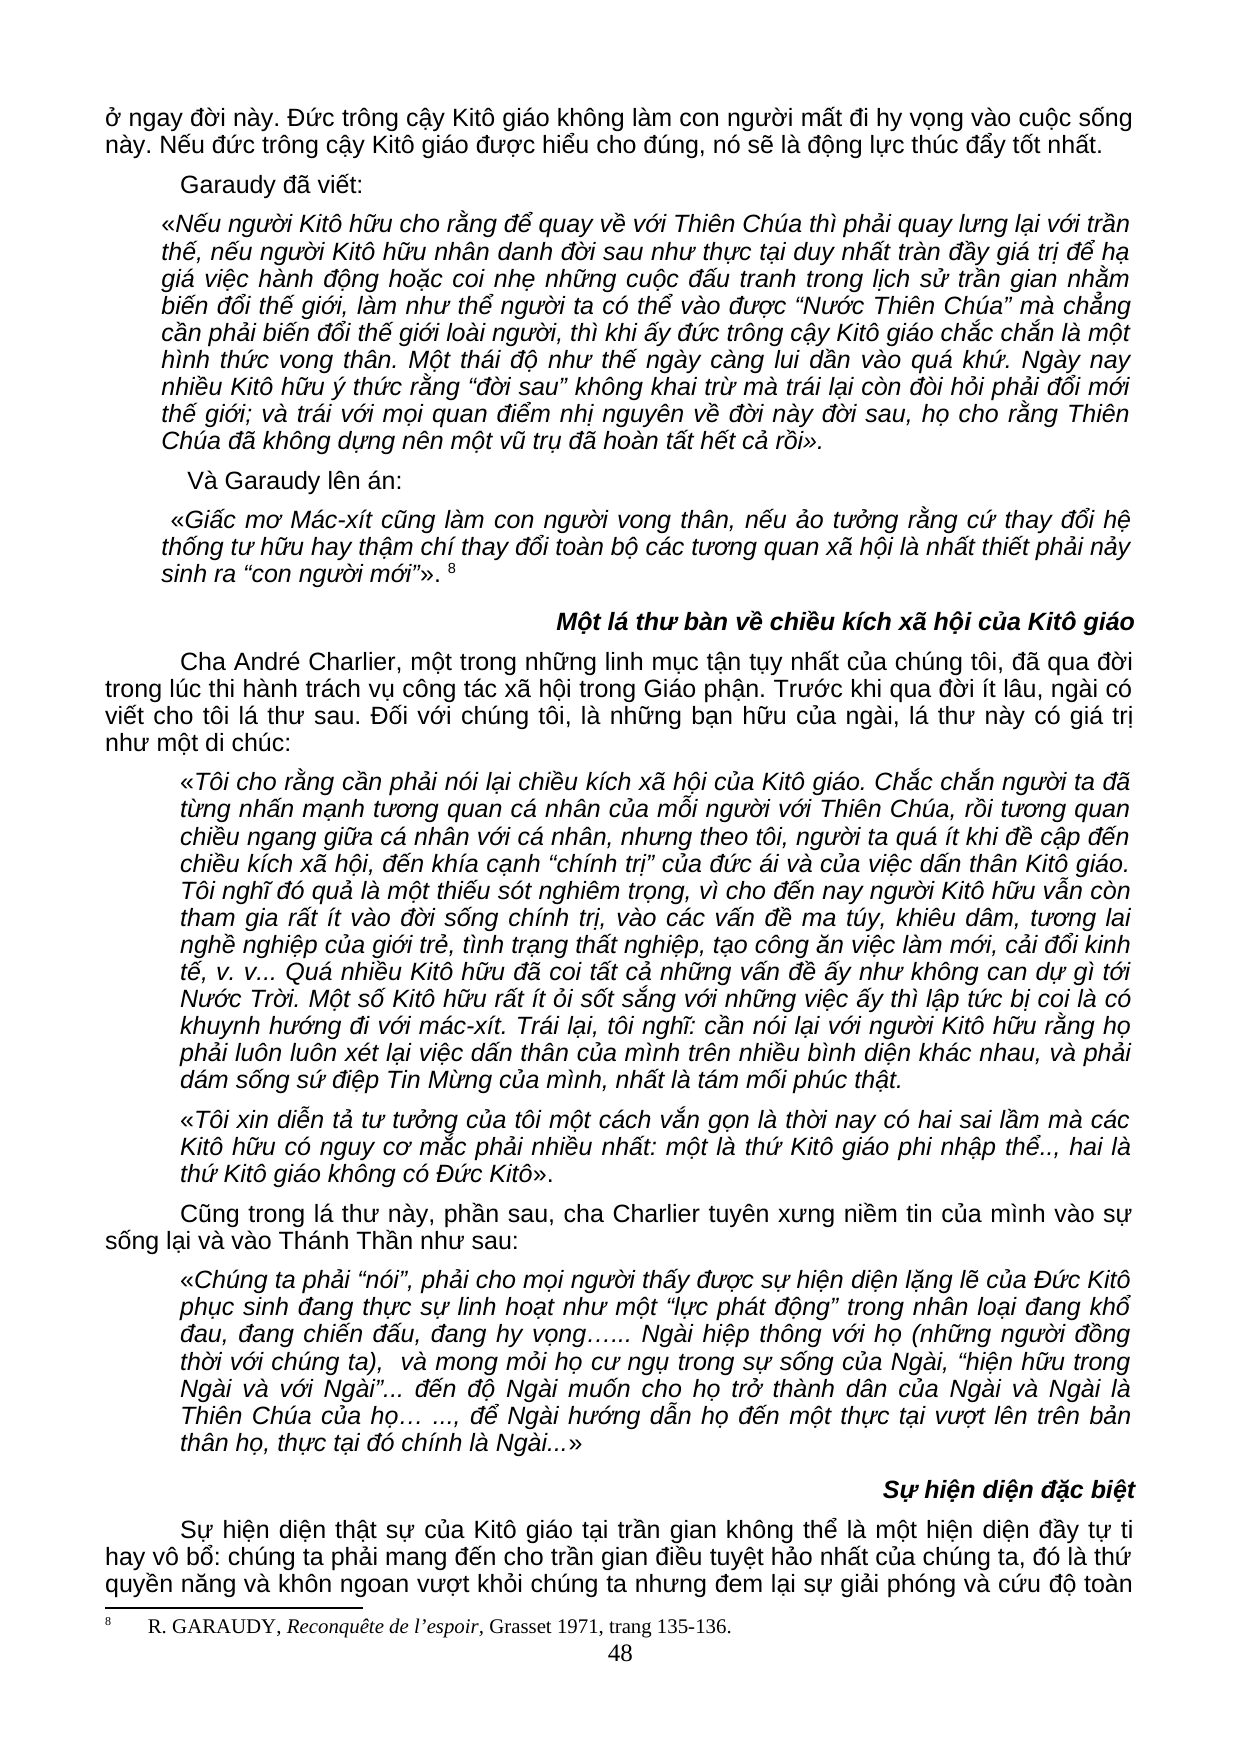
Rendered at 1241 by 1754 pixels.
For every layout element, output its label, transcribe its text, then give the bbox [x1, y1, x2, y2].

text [105, 1517, 1135, 1598]
text «Nếu người Kitô hữu cho rằng để quay về với Thiên Chúa thì phải quay lưng lại với trần thế, nếu người Kitô hữu nhân danh đời sau như thực tại duy nhất tràn đầy giá trị để hạ giá việc hành động hoặc coi nhẹ những cuộc đấu tranh trong lịch sử trần gian nhằm biến đổi thế giới, làm như thể người ta có thể vào được “Nước Thiên Chúa” mà chẳng cần phải biến đổi thế giới loài người, thì khi ấy đức trông cậy Kitô giáo chắc chắn là một hình thức vong thân. Một thái độ như thế ngày càng lui dần vào quá khứ. Ngày nay nhiều Kitô hữu ý thức rằng “đời sau” không khai trừ mà trái lại còn đòi hỏi phải đổi mới thế giới; và trái với mọi quan điểm nhị nguyên về đời này đời sau, họ cho rằng Thiên Chúa đã không dựng nên một vũ trụ đã hoàn tất hết cả rồi». [161, 211, 1135, 455]
text Cũng trong lá thư này, phần sau, cha Charlier tuyên xưng niềm tin của mình vào sự sống lại và vào Thánh Thần như sau: [105, 1200, 1135, 1254]
text Sự hiện diện đặc biệt [105, 1475, 1135, 1504]
text Cha André Charlier, một trong những linh mục tận tụy nhất của chúng tôi, đã qua đời trong lúc thi hành trách vụ công tác xã hội trong Giáo phận. Trước khi qua đời ít lâu, ngài có viết cho tôi lá thư sau. Đối với chúng tôi, là những bạn hữu của ngài, lá thư này có giá trị như một di chúc: [105, 648, 1135, 757]
text «Chúng ta phải “nói”, phải cho mọi người thấy được sự hiện diện lặng lẽ của Đức Kitô phục sinh đang thực sự linh hoạt như một “lực phát động” trong nhân loại đang khổ đau, đang chiến đấu, đang hy vọng…... Ngài hiệp thông với họ (những người đồng thời với chúng ta), và mong mỏi họ cư ngụ trong sự sống của Ngài, “hiện hữu trong Ngài và với Ngài”... đến độ Ngài muốn cho họ trở thành dân của Ngài và Ngài là Thiên Chúa của họ… ..., để Ngài hướng dẫn họ đến một thực tại vượt lên trên bản thân họ, thực tại đó chính là Ngài...» [180, 1267, 1135, 1457]
text «Tôi xin diễn tả tư tưởng của tôi một cách vắn gọn là thời nay có hai sai lầm mà các Kitô hữu có nguy cơ mắc phải nhiều nhất: một là thứ Kitô giáo phi nhập thể.., hai là thứ Kitô giáo không có Đức Kitô». [180, 1107, 1135, 1188]
text «Giấc mơ Mác-xít cũng làm con người vong thân, nếu ảo tưởng rằng cứ thay đổi hệ thống tư hữu hay thậm chí thay đổi toàn bộ các tương quan xã hội là nhất thiết phải nảy sinh ra “con người mới”». [161, 507, 1135, 588]
text Và Garaudy lên án: [164, 467, 1135, 494]
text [105, 105, 1135, 159]
text Một lá thư bàn về chiều kích xã hội của Kitô giáo [105, 607, 1135, 636]
text «Tôi cho rằng cần phải nói lại chiều kích xã hội của Kitô giáo. Chắc chắn người ta đã từng nhấn mạnh tương quan cá nhân của mỗi người với Thiên Chúa, rồi tương quan chiều ngang giữa cá nhân với cá nhân, nhưng theo tôi, người ta quá ít khi đề cập đến chiều kích xã hội, đến khía cạnh “chính trị” của đức ái và của việc dấn thân Kitô giáo. Tôi nghĩ đó quả là một thiếu sót nghiêm trọng, vì cho đến nay người Kitô hữu vẫn còn tham gia rất ít vào đời sống chính trị, vào các vấn đề ma túy, khiêu dâm, tương lai nghề nghiệp của giới trẻ, tình trạng thất nghiệp, tạo công ăn việc làm mới, cải đổi kinh tế, v. v... Quá nhiều Kitô hữu đã coi tất cả những vấn đề ấy như không can dự gì tới Nước Trời. Một số Kitô hữu rất ít ỏi sốt sắng với những việc ấy thì lập tức bị coi là có khuynh hướng đi với mác-xít. Trái lại, tôi nghĩ: cần nói lại với người Kitô hữu rằng họ phải luôn luôn xét lại việc dấn thân của mình trên nhiều bình diện khác nhau, và phải dám sống sứ điệp Tin Mừng của mình, nhất là tám mối phúc thật. [180, 769, 1135, 1094]
text Garaudy đã viết: [105, 172, 1135, 199]
